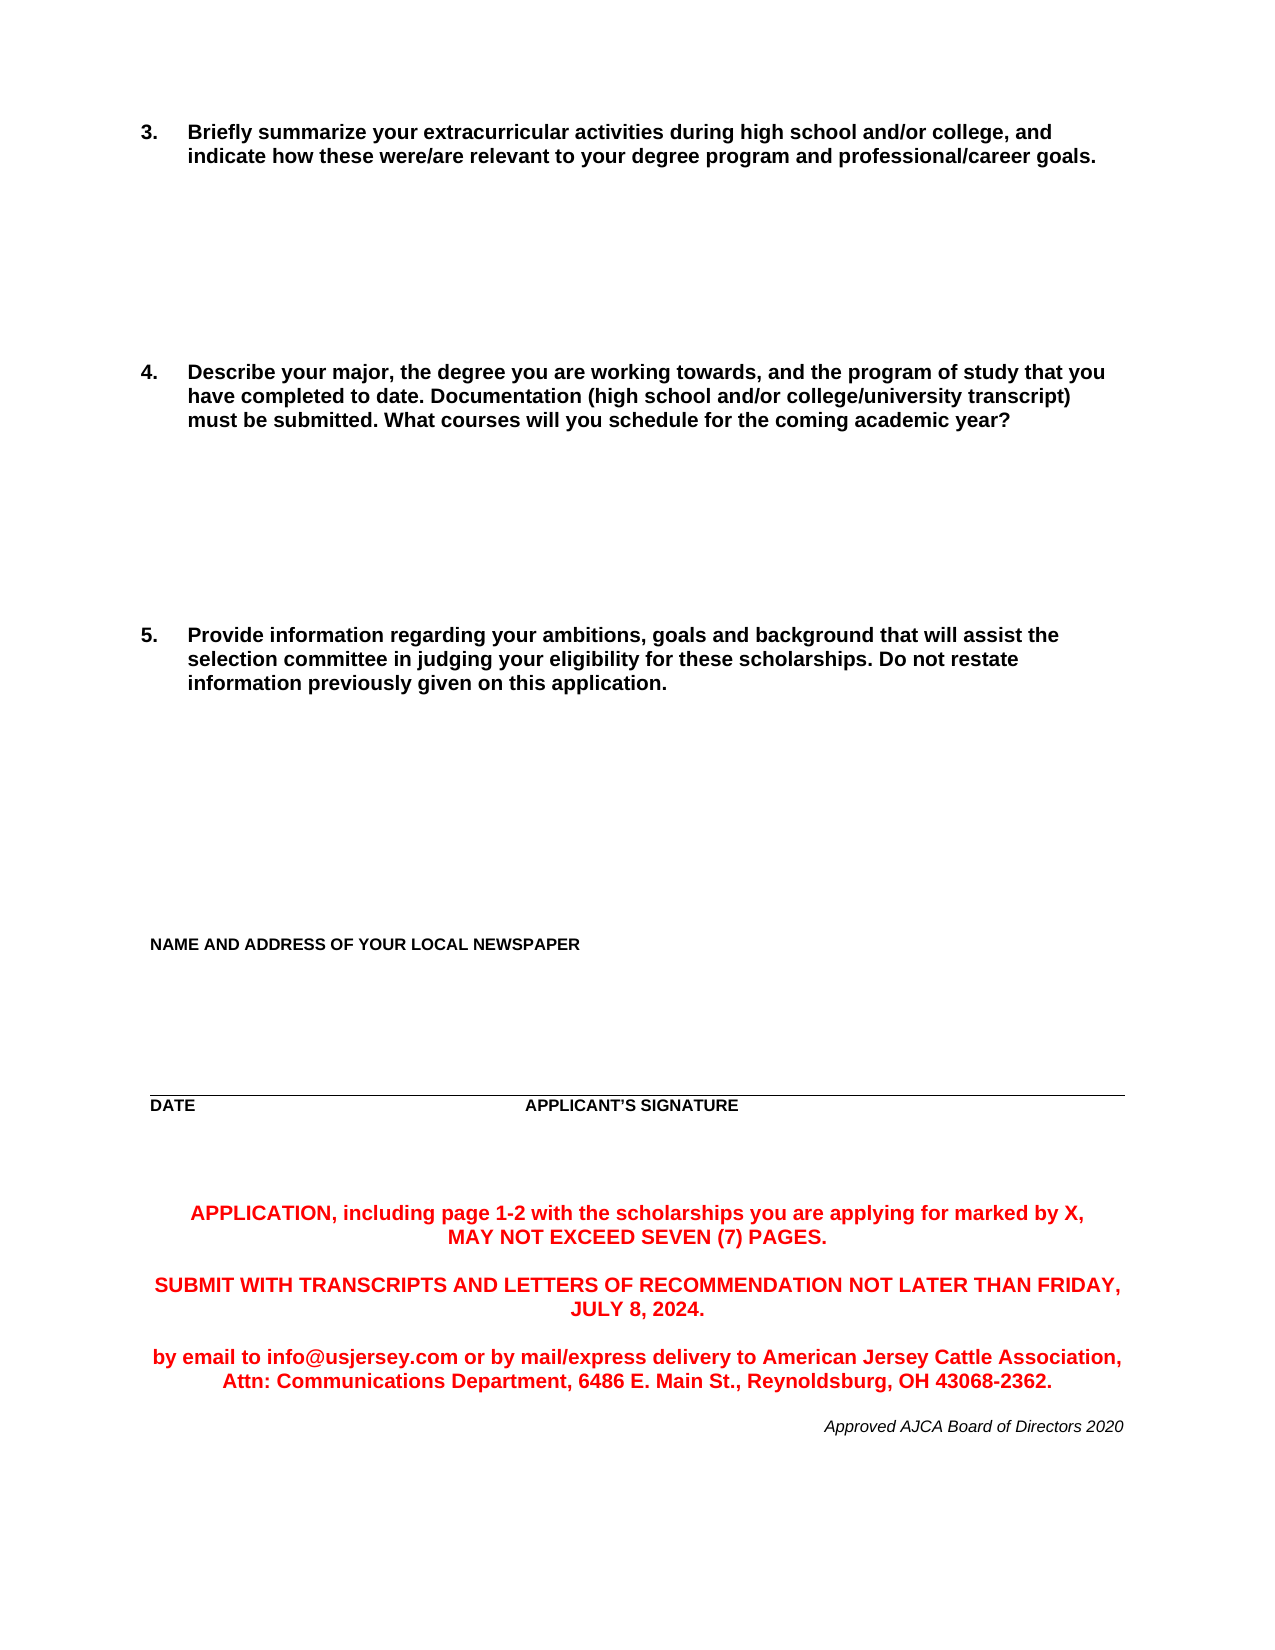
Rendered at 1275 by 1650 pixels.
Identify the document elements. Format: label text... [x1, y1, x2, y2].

text NAME AND ADDRESS OF YOUR LOCAL NEWSPAPER [150, 934, 1125, 954]
text by email to info@usjersey.com or by mail/express delivery to American Jersey Cattle Association, [150, 1345, 1125, 1369]
text Approved AJCA Board of Directors 2020 [150, 1417, 1125, 1436]
text Attn: Communications Department, 6486 E. Main St., Reynoldsburg, OH 43068-2362. [150, 1369, 1125, 1393]
text APPLICATION, including page 1-2 with the scholarships you are applying for marked by X, [150, 1201, 1125, 1225]
text MAY NOT EXCEED SEVEN (7) PAGES. [150, 1225, 1125, 1249]
list Provide information regarding your ambitions, goals and background that will assist the selection committee in judging your eligibility for these scholarships. Do not restate information previously given on this application. [141, 623, 1125, 695]
text DATE APPLICANT’S SIGNATURE [150, 1096, 1125, 1115]
list Briefly summarize your extracurricular activities during high school and/or college, and indicate how these were/are relevant to your degree program and professional/career goals. [141, 120, 1125, 168]
list Describe your major, the degree you are working towards, and the program of study that you have completed to date. Documentation (high school and/or college/university transcript) must be submitted. What courses will you schedule for the coming academic year? [141, 359, 1125, 431]
text SUBMIT WITH TRANSCRIPTS AND LETTERS OF RECOMMENDATION NOT LATER THAN FriDAY, JULY 8, 2024. [150, 1273, 1125, 1321]
